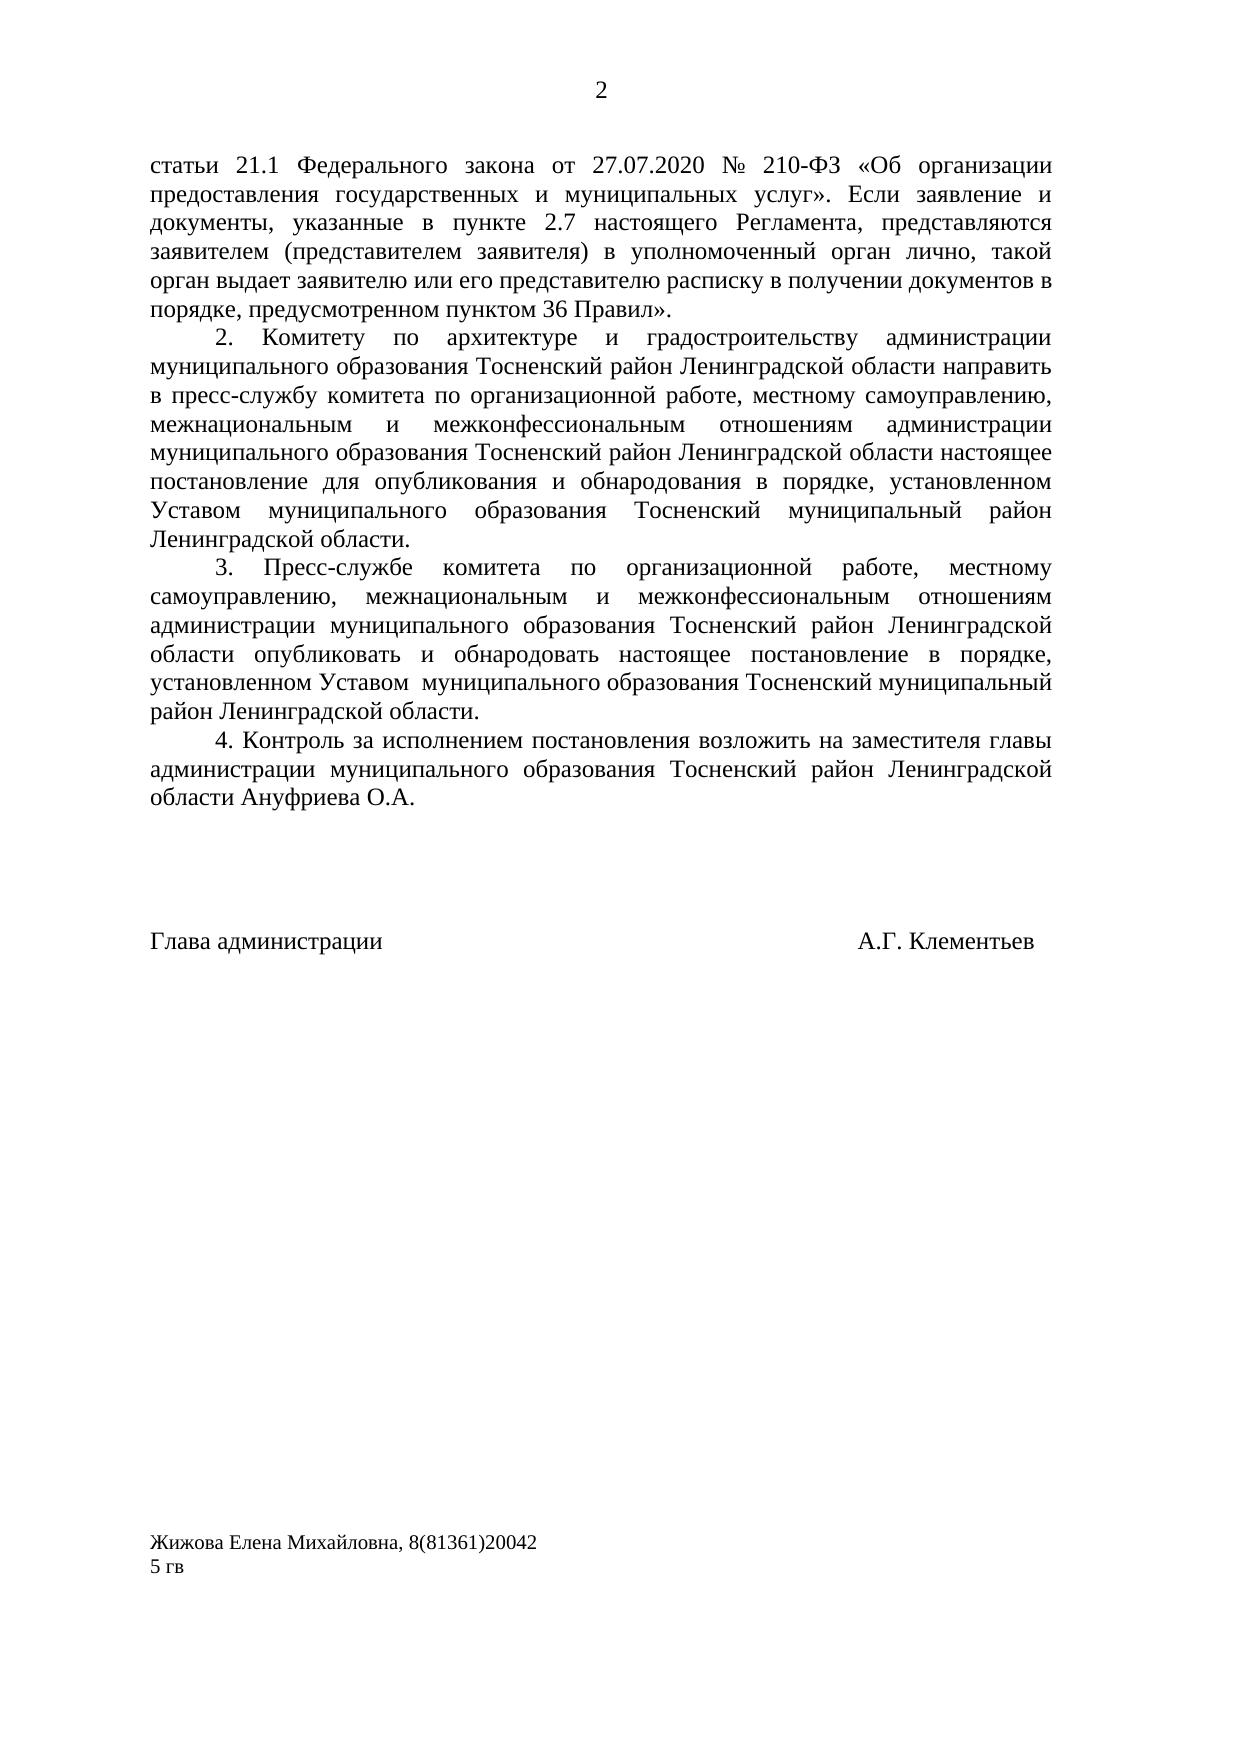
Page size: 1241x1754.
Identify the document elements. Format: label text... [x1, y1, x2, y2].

text Глава администрации А.Г. Клементьев [150, 926, 1053, 955]
text Жижова Елена Михайловна, 8(81361)20042 [150, 1530, 1053, 1554]
list 2. Комитету по архитектуре и градостроительству администрации муниципального образования Тосненский район Ленинградской области направить в пресс-службу комитета по организационной работе, местному самоуправлению, межнациональным и межконфессиональным отношениям администрации муниципального образования Тосненский район Ленинградской области настоящее постановление для опубликования и обнародования в порядке, установленном Уставом муниципального образования Тосненский муниципальный район Ленинградской области. [150, 322, 1053, 552]
list 3. Пресс-службе комитета по организационной работе, местному самоуправлению, межнациональным и межконфессиональным отношениям администрации муниципального образования Тосненский район Ленинградской области опубликовать и обнародовать настоящее постановление в порядке, установленном Уставом муниципального образования Тосненский муниципальный район Ленинградской области. [150, 552, 1053, 725]
list 4. Контроль за исполнением постановления возложить на заместителя главы администрации муниципального образования Тосненский район Ленинградской области Ануфриева О.А. [150, 725, 1053, 811]
text 5 гв [150, 1554, 1053, 1578]
